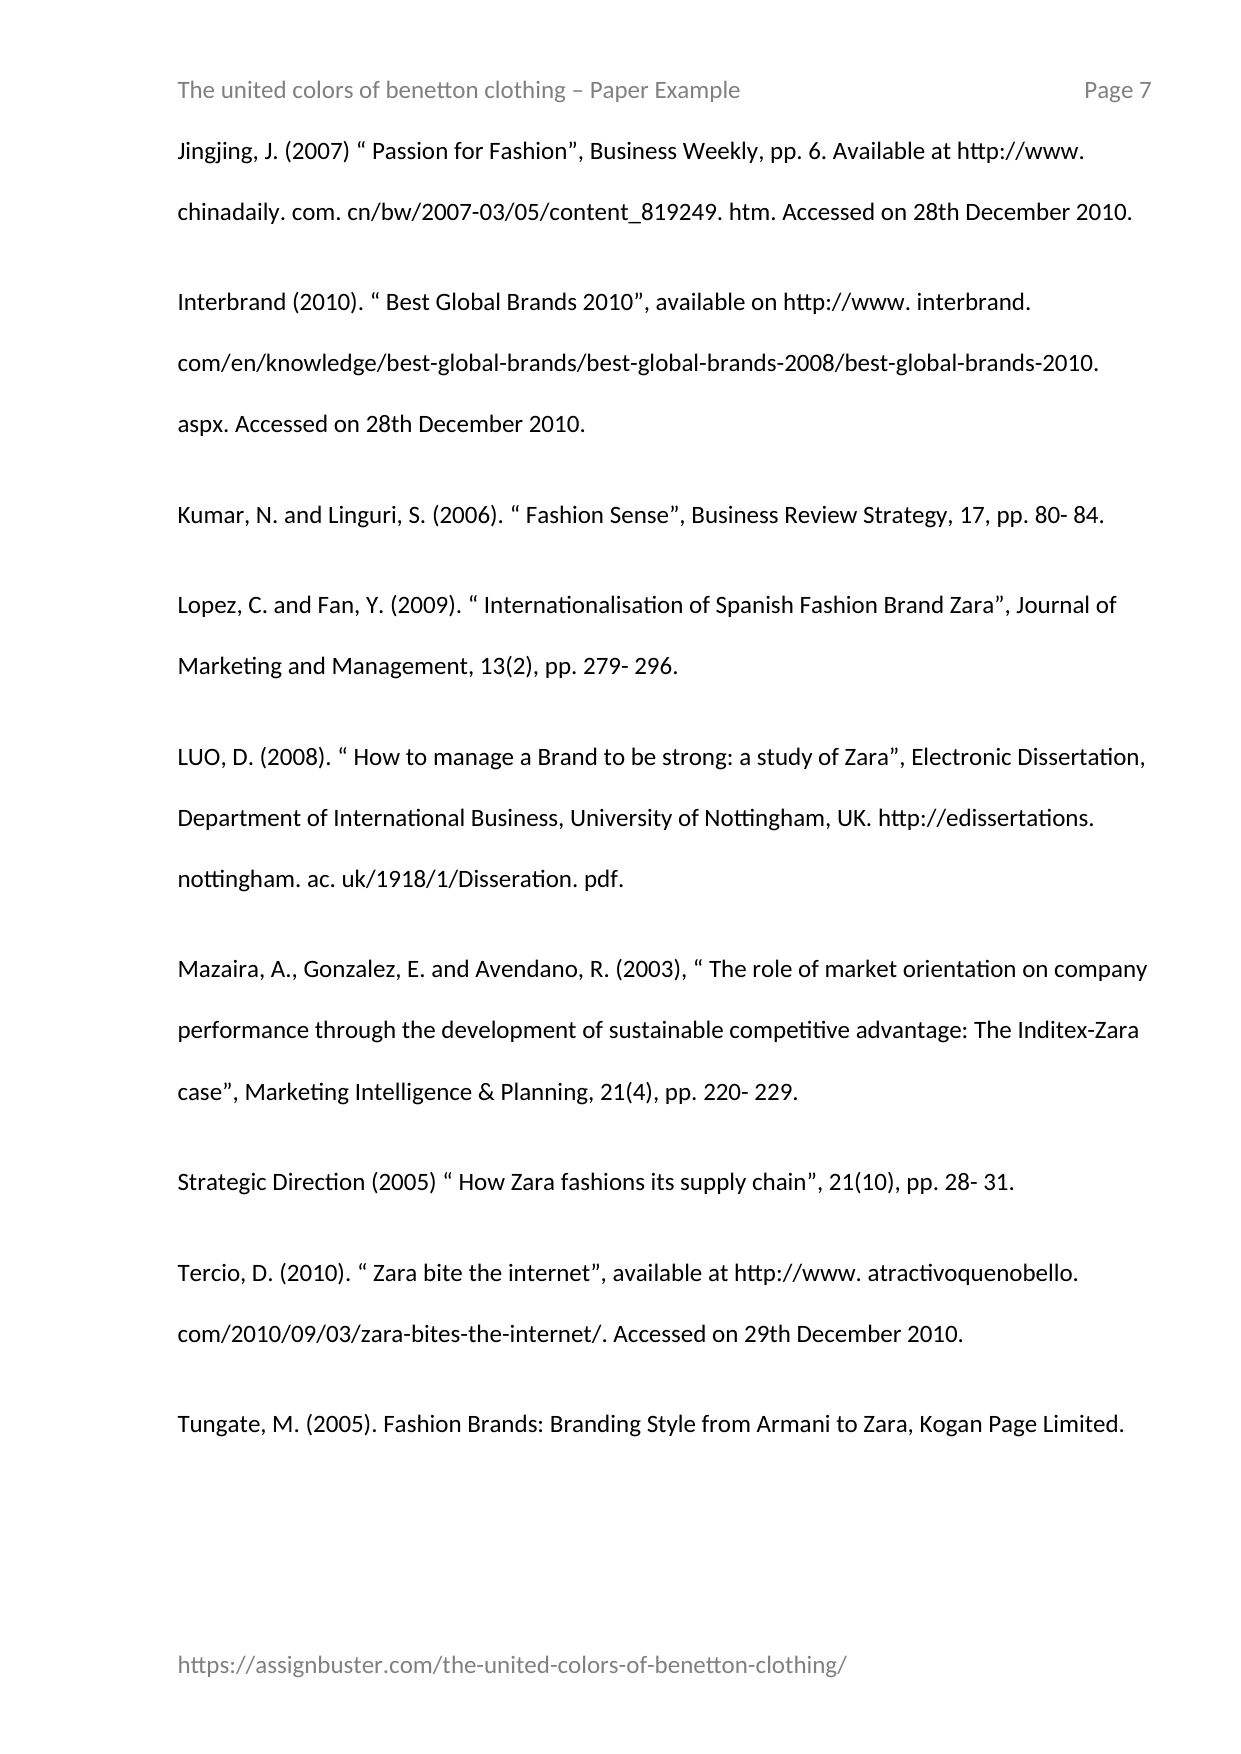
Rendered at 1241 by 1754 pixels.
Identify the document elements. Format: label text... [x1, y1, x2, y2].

text Interbrand (2010). “ Best Global Brands 2010”, available on http://www. interbrand. com/en/knowledge/best-global-brands/best-global-brands-2008/best-global-brands-2010. aspx. Accessed on 28th December 2010. [177, 286, 1152, 439]
text Jingjing, J. (2007) “ Passion for Fashion”, Business Weekly, pp. 6. Available at http://www. chinadaily. com. cn/bw/2007-03/05/content_819249. htm. Accessed on 28th December 2010. [177, 135, 1152, 226]
text Strategic Direction (2005) “ How Zara fashions its supply chain”, 21(10), pp. 28- 31. [177, 1166, 1152, 1197]
text Lopez, C. and Fan, Y. (2009). “ Internationalisation of Spanish Fashion Brand Zara”, Journal of Marketing and Management, 13(2), pp. 279- 296. [177, 589, 1152, 681]
text Mazaira, A., Gonzalez, E. and Avendano, R. (2003), “ The role of market orientation on company performance through the development of sustainable competitive advantage: The Inditex-Zara case”, Marketing Intelligence & Planning, 21(4), pp. 220- 229. [177, 954, 1152, 1106]
text Kumar, N. and Linguri, S. (2006). “ Fashion Sense”, Business Review Strategy, 17, pp. 80- 84. [177, 499, 1152, 529]
text Tercio, D. (2010). “ Zara bite the internet”, available at http://www. atractivoquenobello. com/2010/09/03/zara-bites-the-internet/. Accessed on 29th December 2010. [177, 1257, 1152, 1348]
text LUO, D. (2008). “ How to manage a Brand to be strong: a study of Zara”, Electronic Dissertation, Department of International Business, University of Nottingham, UK. http://edissertations. nottingham. ac. uk/1918/1/Disseration. pdf. [177, 741, 1152, 894]
text Tungate, M. (2005). Fashion Brands: Branding Style from Armani to Zara, Kogan Page Limited. [177, 1408, 1152, 1439]
